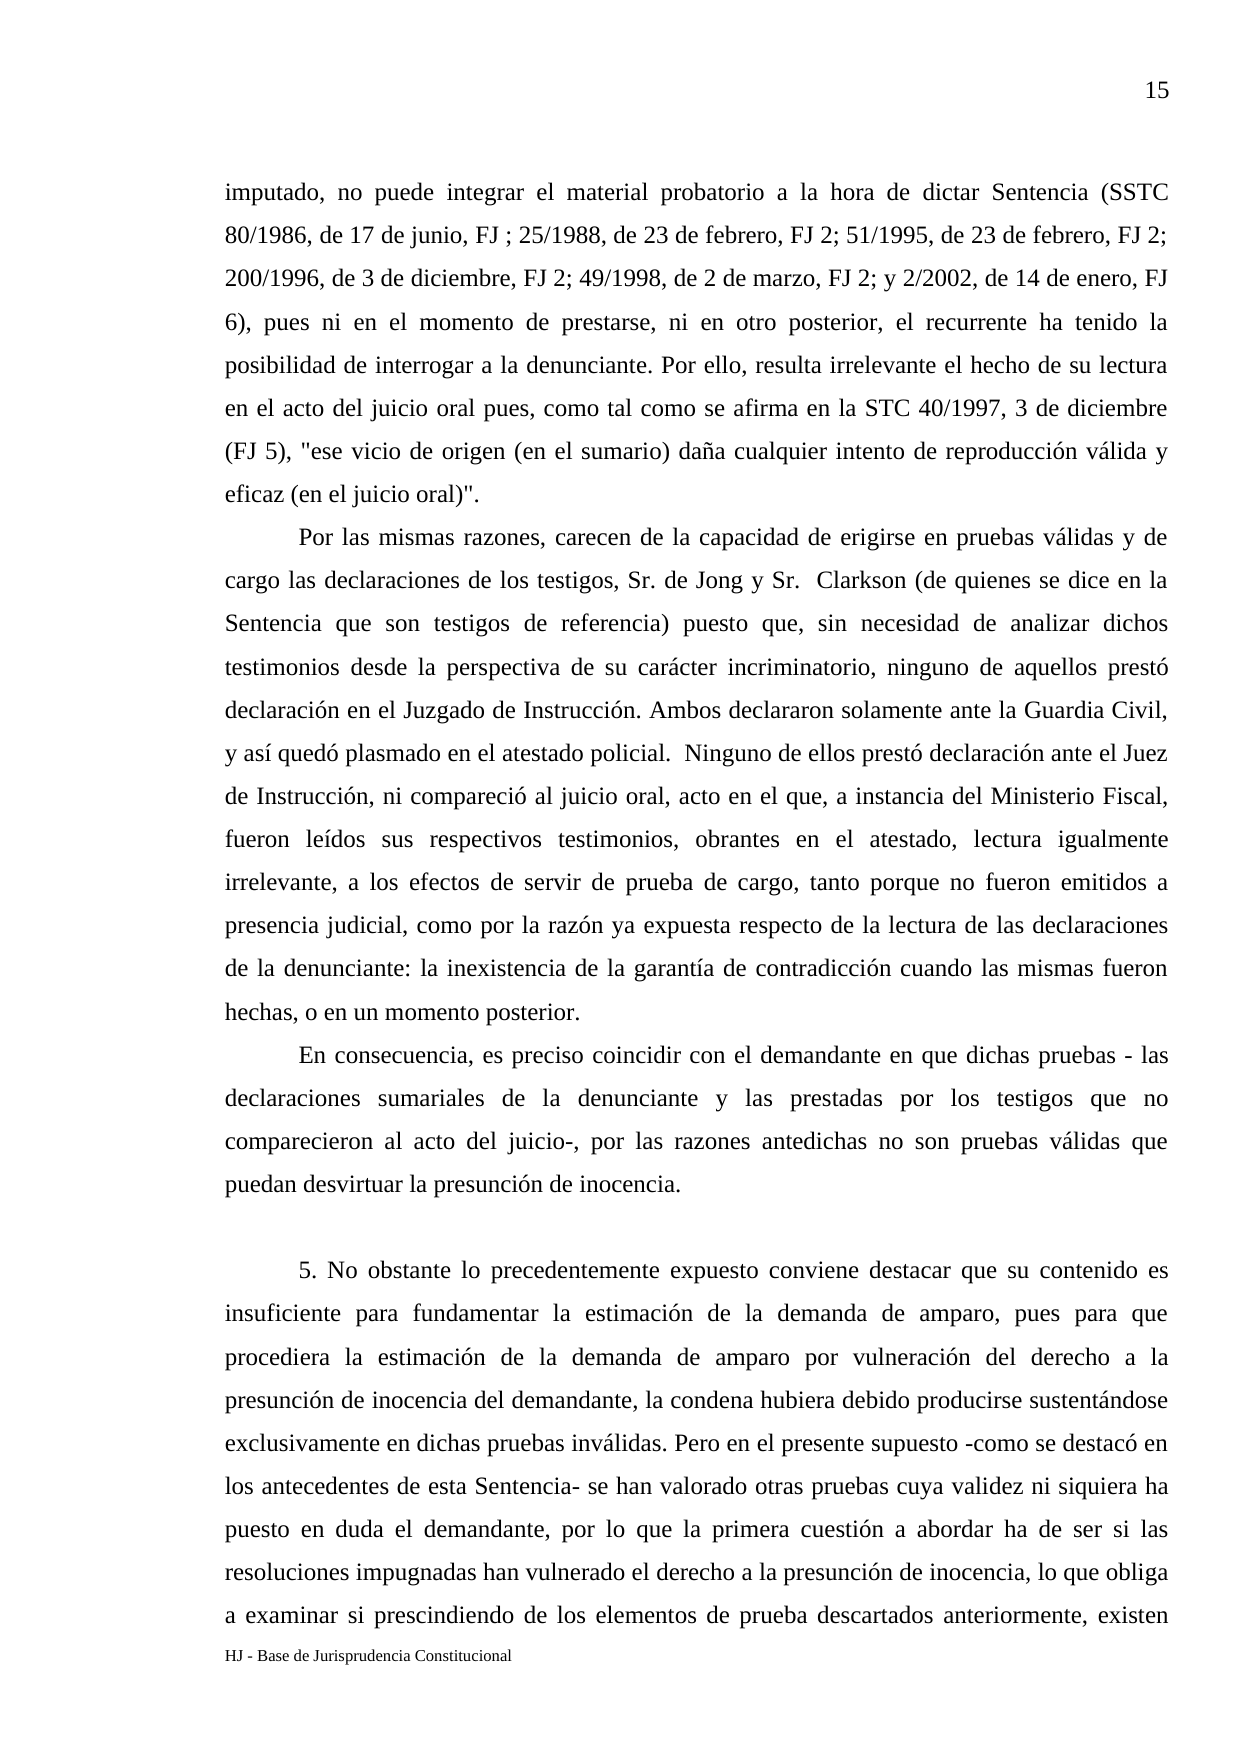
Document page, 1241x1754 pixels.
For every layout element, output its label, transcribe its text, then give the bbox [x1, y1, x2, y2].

text En consecuencia, es preciso coincidir con el demandante en que dichas pruebas - las declaraciones sumariales de la denunciante y las prestadas por los testigos que no comparecieron al acto del juicio-, por las razones antedichas no son pruebas válidas que puedan desvirtuar la presunción de inocencia. [224, 1040, 1169, 1198]
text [224, 1255, 1169, 1629]
text Por las mismas razones, carecen de la capacidad de erigirse en pruebas válidas y de cargo las declaraciones de los testigos, Sr. de Jong y Sr. Clarkson (de quienes se dice en la Sentencia que son testigos de referencia) puesto que, sin necesidad de analizar dichos testimonios desde la perspectiva de su carácter incriminatorio, ninguno de aquellos prestó declaración en el Juzgado de Instrucción. Ambos declararon solamente ante la Guardia Civil, y así quedó plasmado en el atestado policial. Ninguno de ellos prestó declaración ante el Juez de Instrucción, ni compareció al juicio oral, acto en el que, a instancia del Ministerio Fiscal, fueron leídos sus respectivos testimonios, obrantes en el atestado, lectura igualmente irrelevante, a los efectos de servir de prueba de cargo, tanto porque no fueron emitidos a presencia judicial, como por la razón ya expuesta respecto de la lectura de las declaraciones de la denunciante: la inexistencia de la garantía de contradicción cuando las mismas fueron hechas, o en un momento posterior. [224, 522, 1169, 1025]
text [224, 177, 1169, 508]
